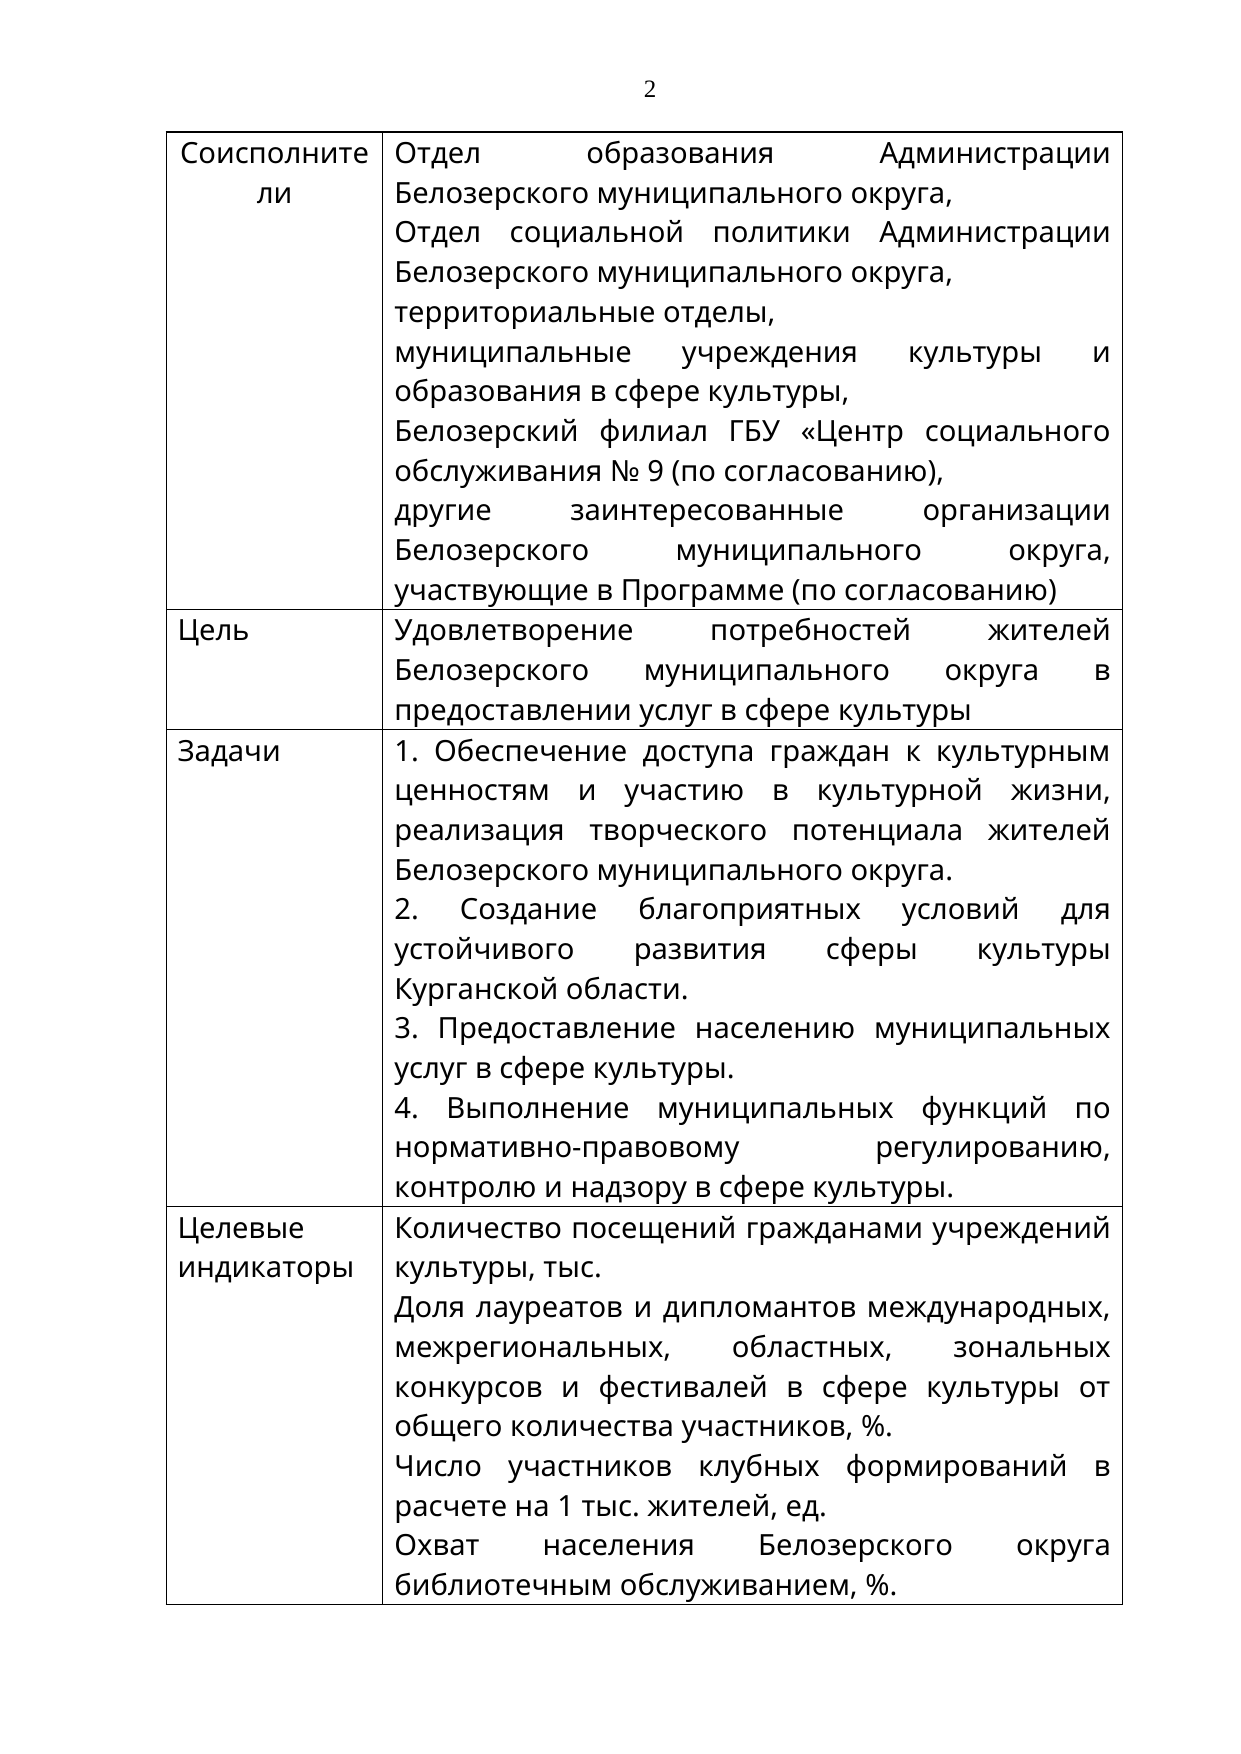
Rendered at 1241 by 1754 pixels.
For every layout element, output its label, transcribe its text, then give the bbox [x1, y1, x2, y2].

table_cell Соисполнители [167, 133, 382, 609]
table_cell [383, 1207, 1122, 1604]
table_cell Цель [167, 610, 382, 729]
table_cell Целевые индикаторы [167, 1207, 382, 1604]
table_cell Отдел образования Администрации Белозерского муниципального округа, Отдел социальной политики Администрации Белозерского муниципального округа, территориальные отделы, муниципальные учреждения культуры и образования в сфере культуры, Белозерский филиал ГБУ «Центр социального обслуживания № 9 (по согласованию), другие заинтересованные организации Белозерского муниципального округа, участвующие в Программе (по согласованию) [383, 133, 1122, 609]
table_cell Удовлетворение потребностей жителей Белозерского муниципального округа в предоставлении услуг в сфере культуры [383, 610, 1122, 729]
table_cell Задачи [167, 730, 382, 1206]
table_cell 1. Обеспечение доступа граждан к культурным ценностям и участию в культурной жизни, реализация творческого потенциала жителей Белозерского муниципального округа. 2. Создание благоприятных условий для устойчивого развития сферы культуры Курганской области. 3. Предоставление населению муниципальных услуг в сфере культуры. 4. Выполнение муниципальных функций по нормативно-правовому регулированию, контролю и надзору в сфере культуры. [383, 730, 1122, 1206]
